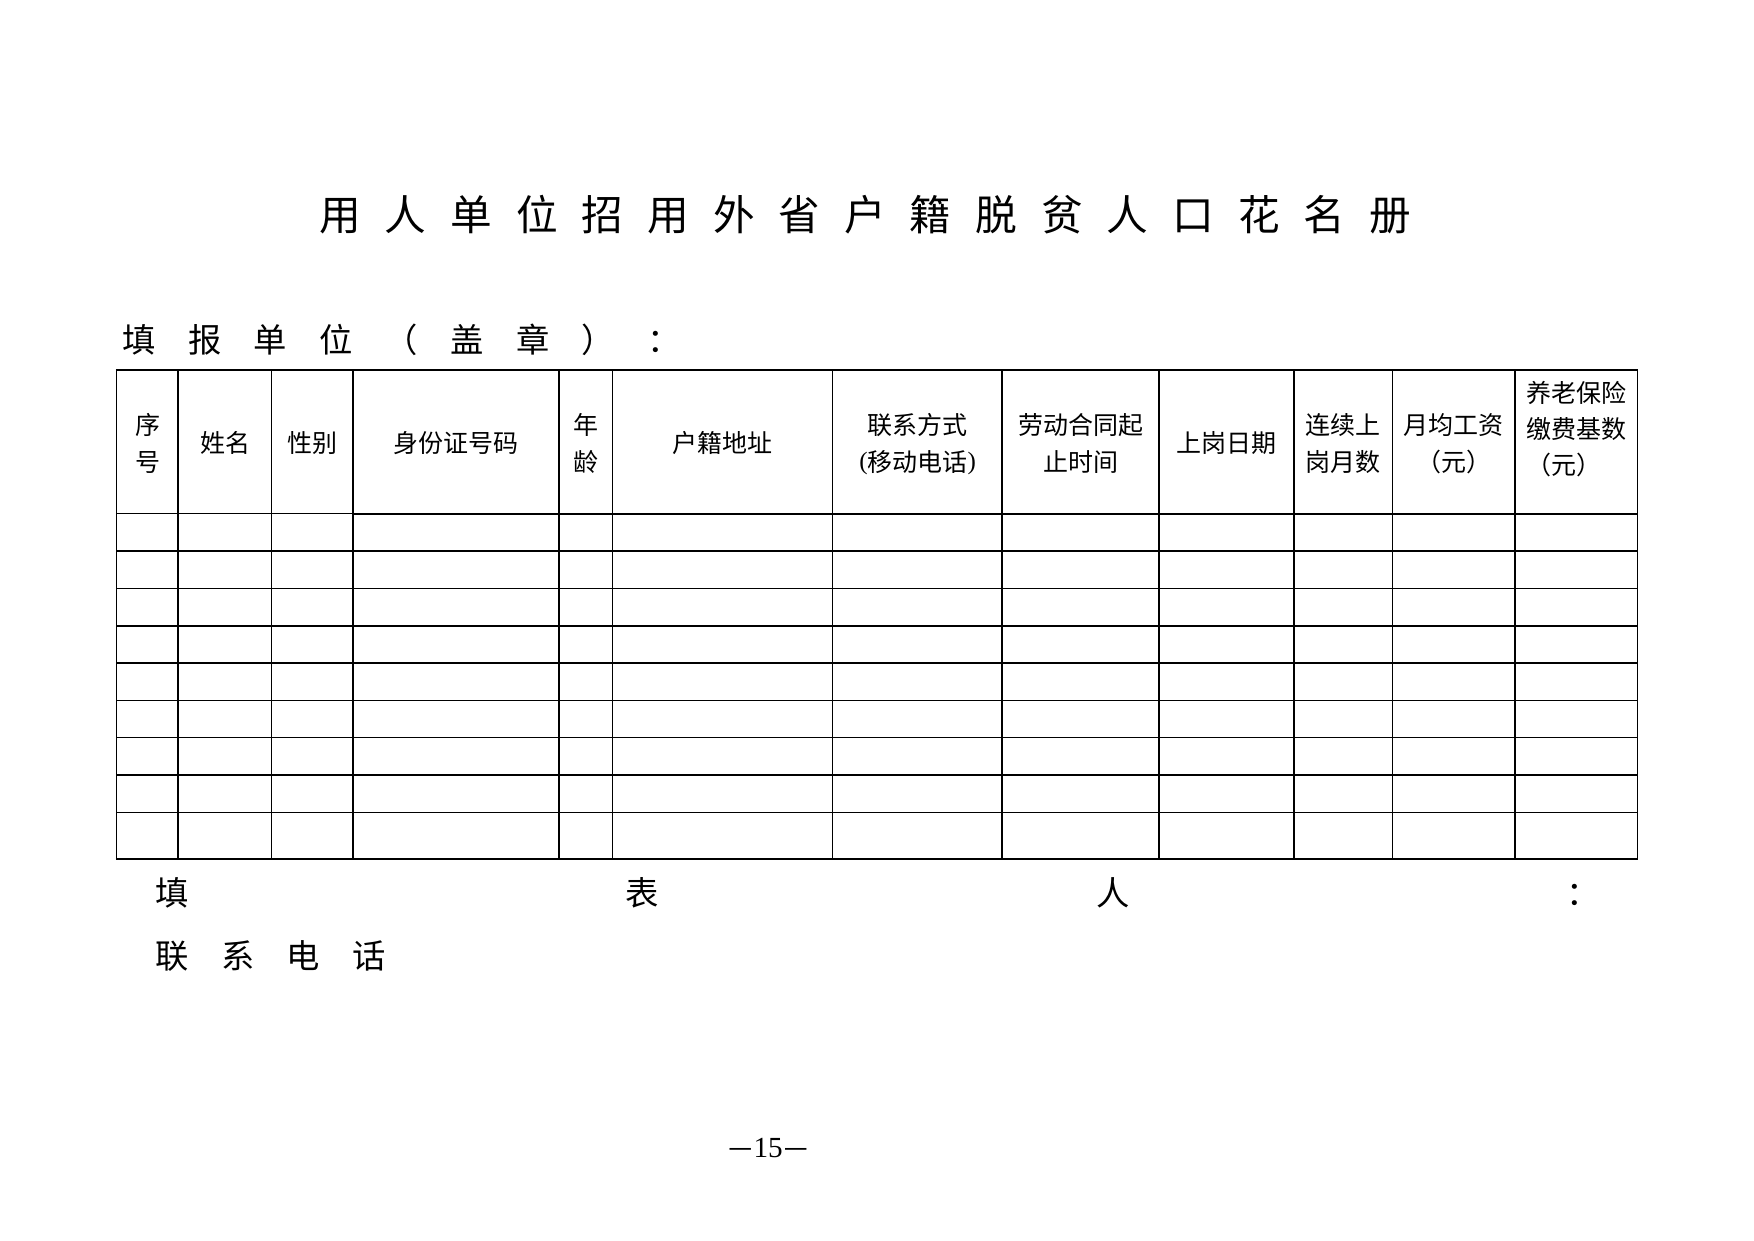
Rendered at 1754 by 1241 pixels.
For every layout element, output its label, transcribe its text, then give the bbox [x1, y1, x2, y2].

table_cell [833, 552, 1001, 588]
table_cell [613, 552, 832, 588]
table_cell [613, 813, 832, 858]
table_header 劳动合同起止时间 [1003, 371, 1158, 513]
table_header 序号 [117, 371, 177, 513]
table_cell [560, 515, 612, 550]
table_cell [117, 552, 177, 588]
table_cell [833, 664, 1001, 699]
table_cell [354, 627, 558, 662]
table_cell [117, 776, 177, 811]
table_cell [1516, 738, 1637, 774]
table_cell [613, 738, 832, 774]
text 填报单位（盖章）： [122, 307, 1632, 369]
table_cell [1160, 738, 1293, 774]
table_cell [179, 627, 271, 662]
table_cell [833, 515, 1001, 550]
table_cell [1393, 776, 1514, 811]
table_cell [1393, 701, 1514, 737]
table_cell [560, 627, 612, 662]
table_cell [1160, 813, 1293, 858]
table_header 上岗日期 [1160, 371, 1293, 513]
table_cell [1393, 552, 1514, 588]
table_cell [1003, 589, 1158, 625]
table_cell [1003, 776, 1158, 811]
text 填表人： 联系电话 [143, 860, 1632, 985]
table_cell [117, 738, 177, 774]
table_cell [272, 776, 352, 811]
table_cell [179, 589, 271, 625]
table_cell [1516, 664, 1637, 699]
table_cell [1295, 701, 1392, 737]
table_cell [1295, 627, 1392, 662]
table_cell [272, 738, 352, 774]
table_cell [613, 627, 832, 662]
table_header 身份证号码 [354, 371, 558, 513]
table_cell [1003, 552, 1158, 588]
table_cell [1393, 664, 1514, 699]
table_cell [1160, 589, 1293, 625]
table_cell [354, 738, 558, 774]
table_cell [1295, 552, 1392, 588]
table_cell [1516, 627, 1637, 662]
table_cell [613, 701, 832, 737]
table_cell [117, 701, 177, 737]
table_cell [1160, 776, 1293, 811]
table_cell [833, 589, 1001, 625]
table_cell [1295, 515, 1392, 550]
table_cell [833, 813, 1001, 858]
table_header 连续上岗月数 [1295, 371, 1392, 513]
table_cell [1295, 738, 1392, 774]
table_cell [560, 776, 612, 811]
table_cell [179, 701, 271, 737]
table_cell [560, 738, 612, 774]
table_cell [117, 589, 177, 625]
table_header 年龄 [560, 371, 612, 513]
table_cell [1295, 589, 1392, 625]
table_cell [354, 515, 558, 550]
table_cell [179, 514, 271, 550]
table_cell [1003, 738, 1158, 774]
table_cell [272, 813, 352, 858]
table_cell [833, 627, 1001, 662]
table_cell [272, 627, 352, 662]
table_cell [179, 552, 271, 588]
table_cell [1295, 776, 1392, 811]
table_cell [179, 664, 271, 699]
table_cell [354, 664, 558, 699]
table_cell [272, 664, 352, 699]
table_cell [1393, 813, 1514, 858]
table_cell [1516, 776, 1637, 811]
table_cell [1003, 813, 1158, 858]
table_cell [1003, 515, 1158, 550]
table_cell [833, 738, 1001, 774]
table_cell [354, 552, 558, 588]
table_cell [613, 664, 832, 699]
table_cell [560, 813, 612, 858]
table_cell [1003, 627, 1158, 662]
table_cell [1393, 589, 1514, 625]
table_cell [1160, 552, 1293, 588]
table_cell [1516, 813, 1637, 858]
table_cell [613, 589, 832, 625]
table_header 联系方式 (移动电话) [833, 371, 1001, 513]
table_cell [272, 552, 352, 588]
table_cell [1516, 589, 1637, 625]
table_cell [1393, 627, 1514, 662]
table_cell [1295, 813, 1392, 858]
table_cell [1516, 552, 1637, 588]
table_cell [179, 738, 271, 774]
table_cell [1516, 515, 1637, 550]
table_header 性别 [272, 371, 352, 513]
table_cell [1295, 664, 1392, 699]
table_cell [117, 627, 177, 662]
table_cell [354, 813, 558, 858]
table_cell [117, 664, 177, 699]
table_cell [1160, 515, 1293, 550]
table_cell [1003, 701, 1158, 737]
table_cell [1160, 627, 1293, 662]
text 用人单位招用外省户籍脱贫人口花名册 [122, 181, 1632, 244]
table_cell [179, 776, 271, 811]
table_header 户籍地址 [613, 371, 832, 513]
table_cell [560, 701, 612, 737]
table_cell [117, 813, 177, 858]
table_cell [1160, 701, 1293, 737]
table_cell [1393, 515, 1514, 550]
table_cell [1160, 664, 1293, 699]
table_cell [354, 701, 558, 737]
table_cell [272, 701, 352, 737]
table_cell [1516, 701, 1637, 737]
table_cell [179, 813, 271, 858]
table_header 姓名 [179, 371, 271, 513]
table_header 养老保险缴费基数（元） [1516, 371, 1637, 513]
table_cell [117, 514, 177, 550]
table_cell [833, 701, 1001, 737]
table_header 月均工资 （元） [1393, 371, 1514, 513]
table_cell [833, 776, 1001, 811]
table_cell [613, 515, 832, 550]
table_cell [272, 514, 352, 550]
table_cell [354, 589, 558, 625]
table_cell [560, 552, 612, 588]
table_cell [354, 776, 558, 811]
table_cell [1393, 738, 1514, 774]
table_cell [560, 664, 612, 699]
table_cell [1003, 664, 1158, 699]
table_cell [272, 589, 352, 625]
table_cell [560, 589, 612, 625]
table_cell [613, 776, 832, 811]
